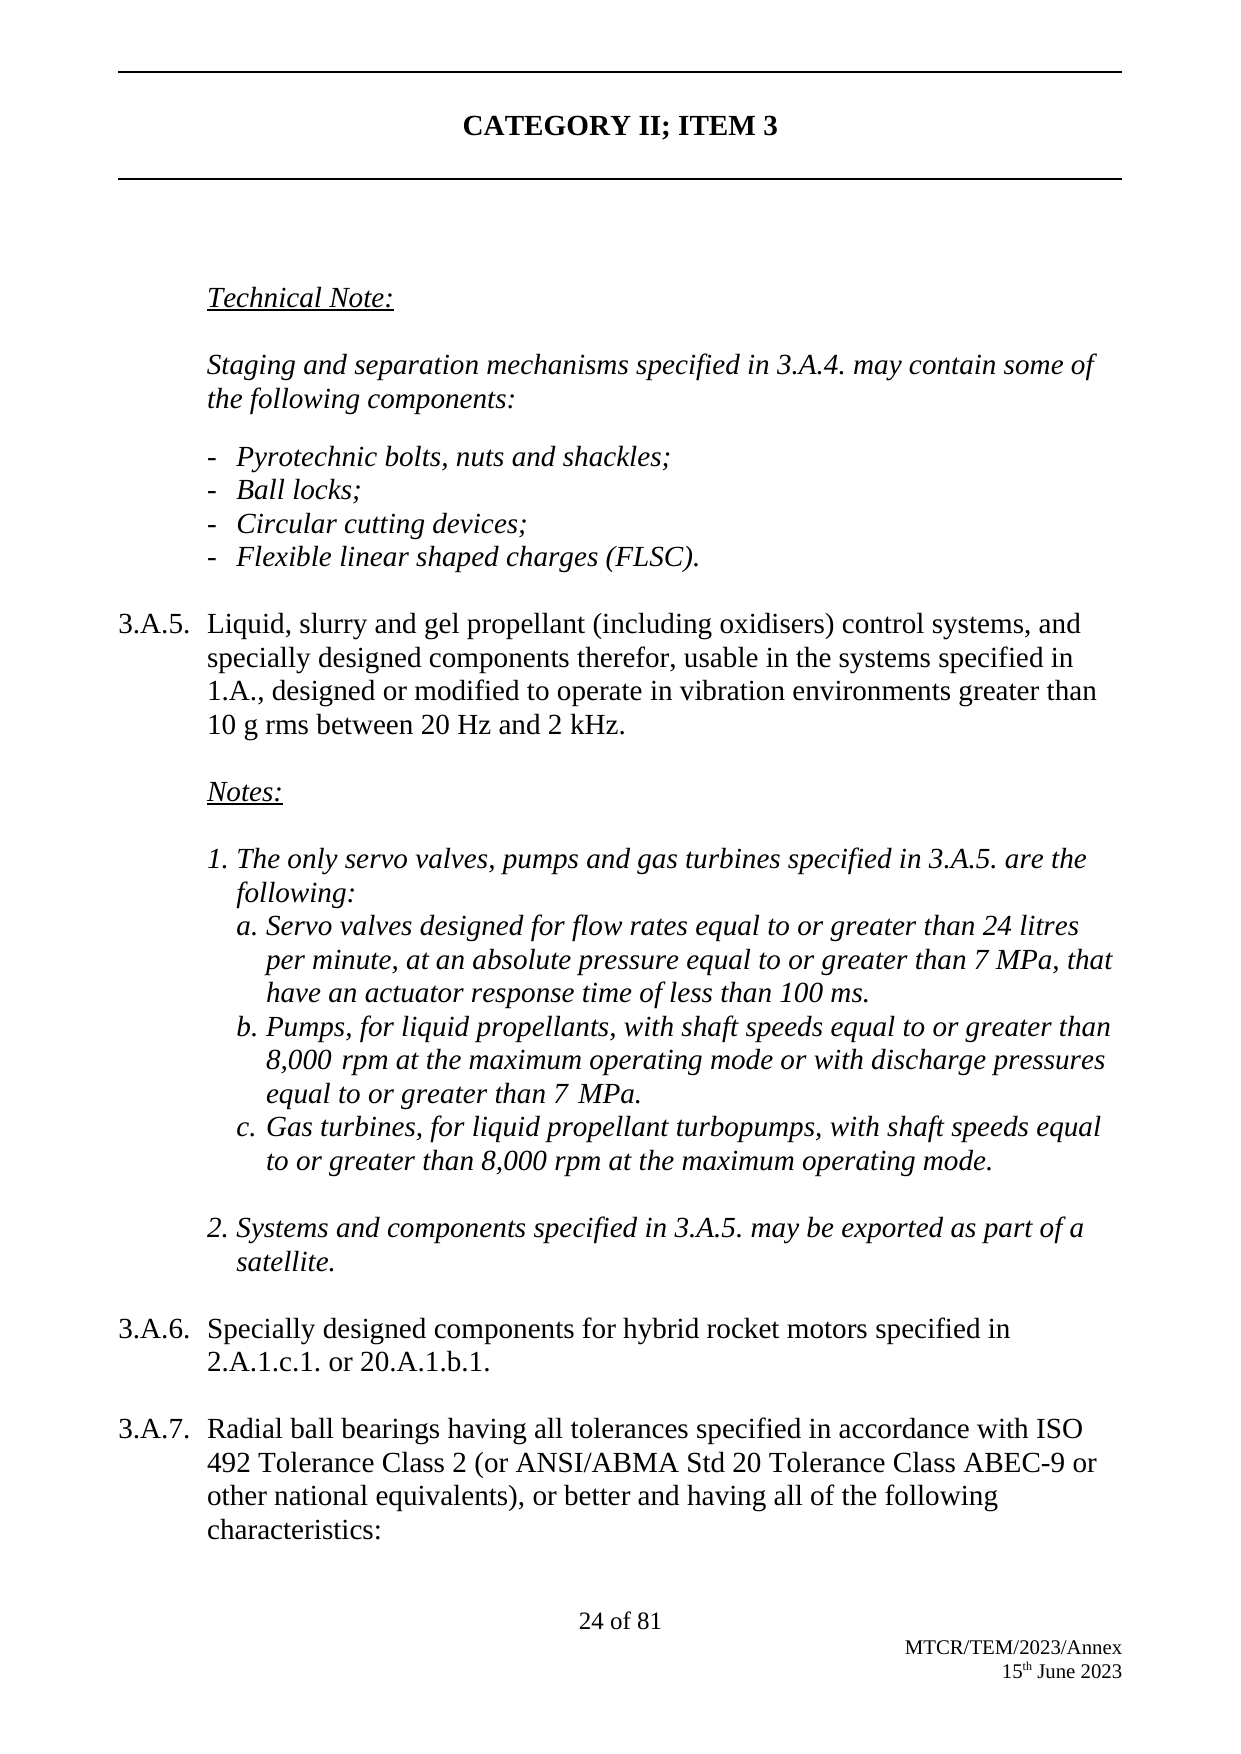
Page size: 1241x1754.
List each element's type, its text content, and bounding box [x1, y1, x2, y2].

text - Circular cutting devices; [207, 506, 1122, 539]
text Notes: [207, 774, 1122, 808]
text - Pyrotechnic bolts, nuts and shackles; [207, 439, 1122, 472]
list Pumps, for liquid propellants, with shaft speeds equal to or greater than 8,000 rpm at the maximum operating mode or with discharge pressures equal to or greater than 7 MPa. [236, 1009, 1122, 1109]
text Staging and separation mechanisms specified in 3.A.4. may contain some of the following components: [207, 347, 1122, 414]
text - Flexible linear shaped charges (FLSC). [207, 539, 1122, 573]
text 3.A.7. Radial ball bearings having all tolerances specified in accordance with ISO 492 Tolerance Class 2 (or ANSI/ABMA Std 20 Tolerance Class ABEC-9 or other national equivalents), or better and having all of the following characteristics: [118, 1411, 1122, 1546]
list Servo valves designed for flow rates equal to or greater than 24 litres per minute, at an absolute pressure equal to or greater than 7 MPa, that have an actuator response time of less than 100 ms. [236, 908, 1122, 1009]
text 3.A.5. Liquid, slurry and gel propellant (including oxidisers) control systems, and specially designed components therefor, usable in the systems specified in 1.A., designed or modified to operate in vibration environments greater than 10 g rms between 20 Hz and 2 kHz. [118, 606, 1122, 741]
list The only servo valves, pumps and gas turbines specified in 3.A.5. are the following: [207, 841, 1122, 908]
list Gas turbines, for liquid propellant turbopumps, with shaft speeds equal to or greater than 8,000 rpm at the maximum operating mode. [236, 1109, 1122, 1177]
text - Ball locks; [207, 472, 1122, 506]
list Systems and components specified in 3.A.5. may be exported as part of a satellite. [207, 1210, 1122, 1277]
text 3.A.6. Specially designed components for hybrid rocket motors specified in 2.A.1.c.1. or 20.A.1.b.1. [118, 1311, 1122, 1378]
text Technical Note: [207, 280, 1122, 314]
